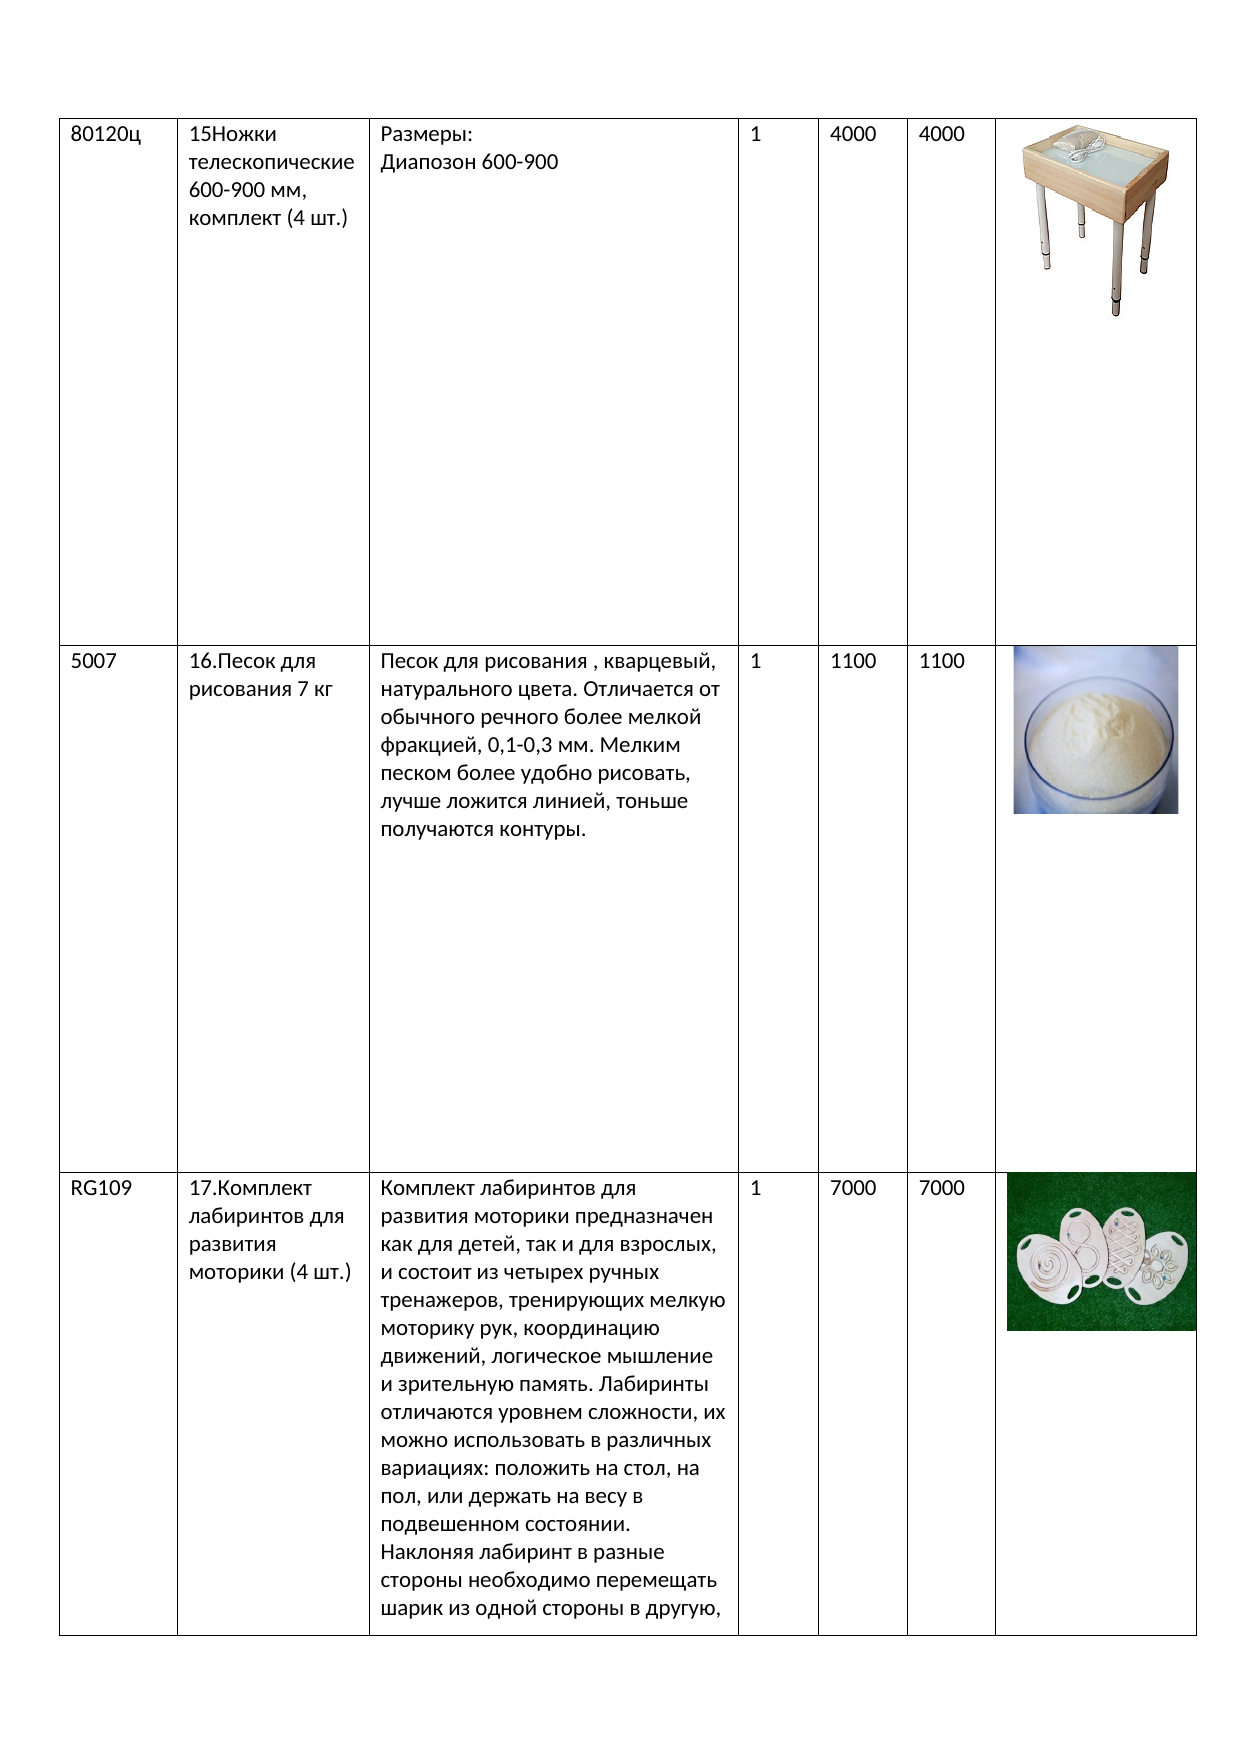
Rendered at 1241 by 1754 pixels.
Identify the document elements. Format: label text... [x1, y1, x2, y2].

table_cell 5007 [60, 646, 177, 1172]
table_cell 7000 [908, 1173, 995, 1635]
table_cell RG109 [60, 1173, 177, 1635]
table_cell Размеры: Диапозон 600-900 [370, 119, 738, 645]
table_cell 4000 [819, 119, 907, 645]
picture [1007, 1172, 1197, 1331]
table_cell 1 [739, 646, 818, 1172]
table_cell [996, 646, 1196, 1172]
table_cell 1 [739, 119, 818, 645]
table_cell [996, 119, 1196, 645]
table_cell [996, 1173, 1196, 1635]
table_cell 7000 [819, 1173, 907, 1635]
table_cell 4000 [908, 119, 995, 645]
table_cell 1100 [819, 646, 907, 1172]
picture [1015, 119, 1177, 320]
table_cell 80120ц [60, 119, 177, 645]
picture [1013, 646, 1179, 814]
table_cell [178, 1173, 369, 1635]
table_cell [370, 1173, 738, 1635]
table_cell Песок для рисования , кварцевый, натурального цвета. Отличается от обычного речного более мелкой фракцией, 0,1-0,3 мм. Мелким песком более удобно рисовать, лучше ложится линией, тоньше получаются контуры. [370, 646, 738, 1172]
table_cell 1 [739, 1173, 818, 1635]
table_cell 1100 [908, 646, 995, 1172]
table_cell 16.Песок для рисования 7 кг [178, 646, 369, 1172]
table_cell 15Ножки телескопические 600-900 мм, комплект (4 шт.) [178, 119, 369, 645]
